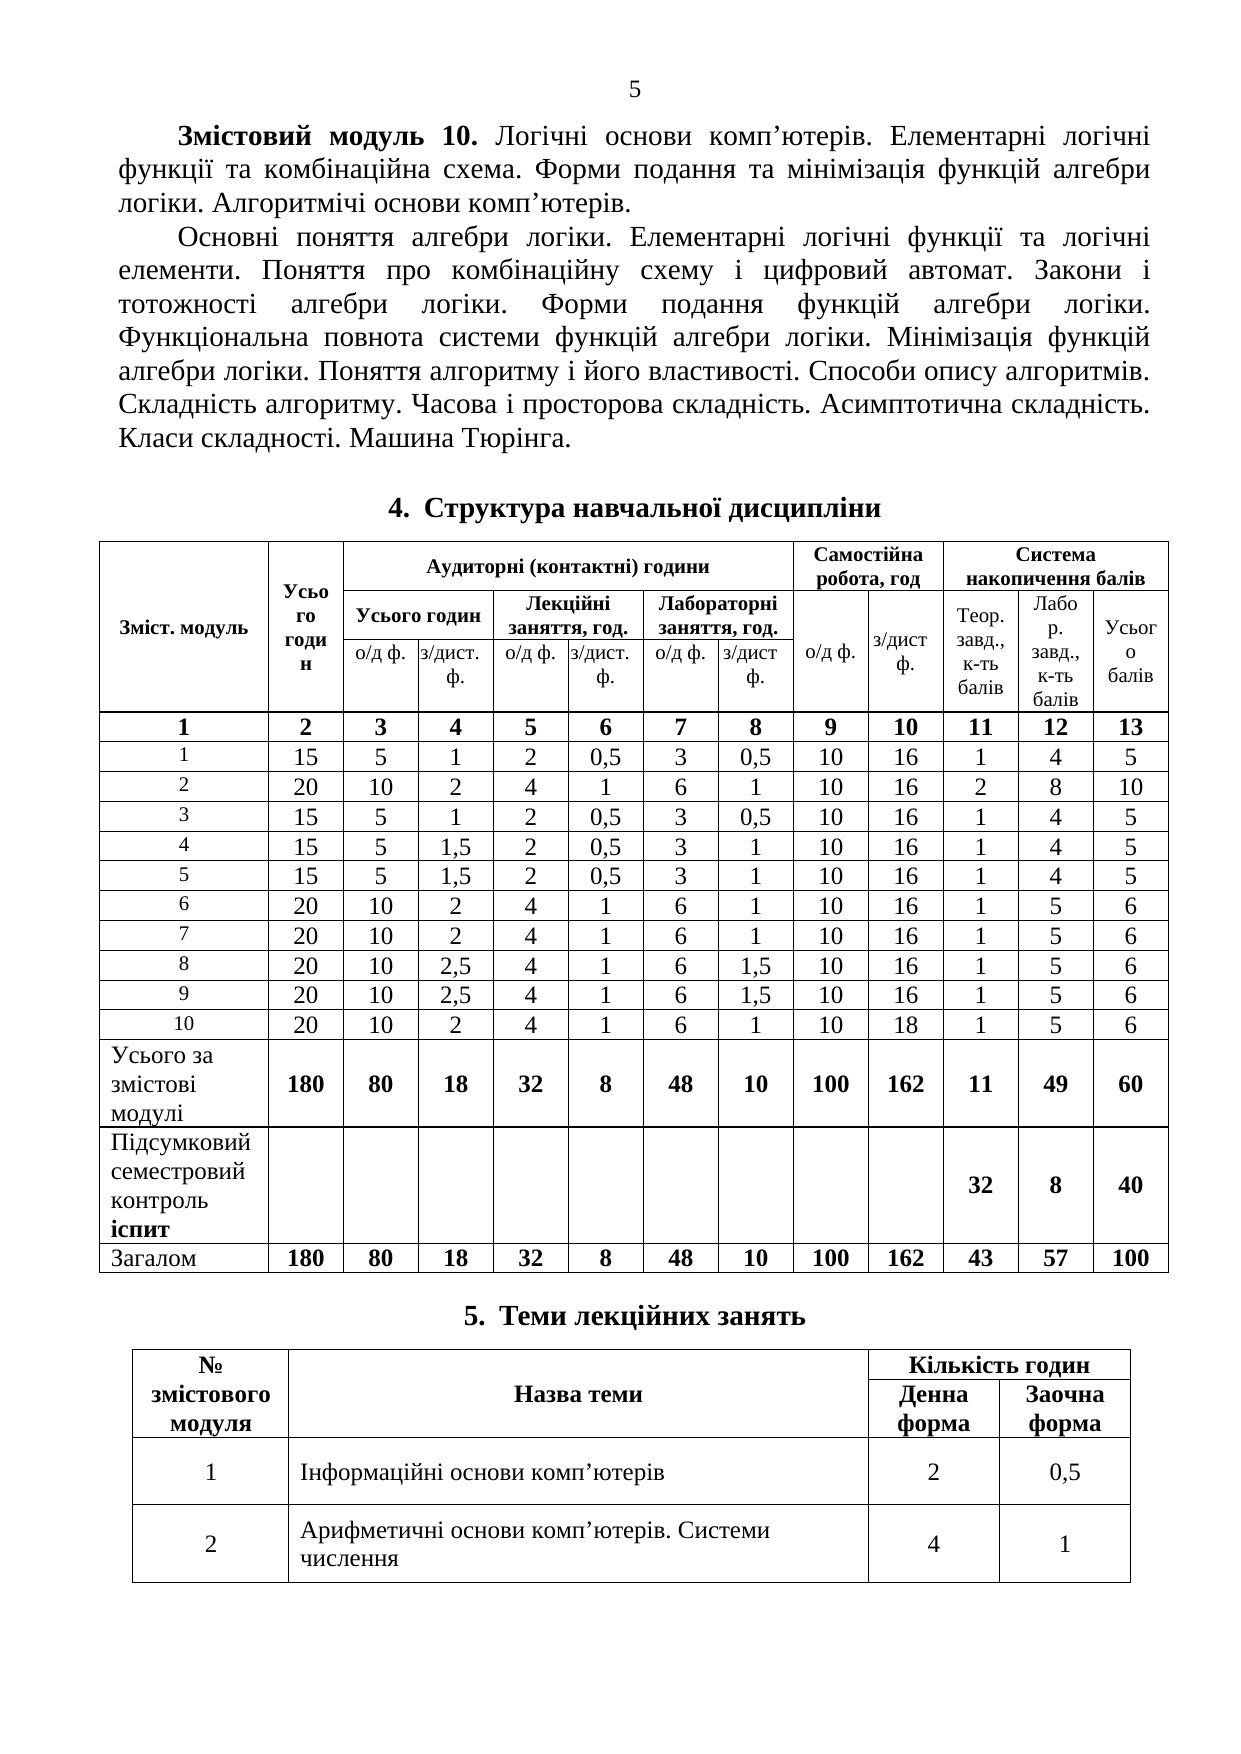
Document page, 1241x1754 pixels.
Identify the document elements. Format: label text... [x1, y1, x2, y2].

table_cell Лекційні заняття, год. [494, 591, 643, 639]
table_cell 1 [719, 921, 793, 950]
table_header Усього годин [269, 542, 343, 711]
table_cell 2 [419, 891, 493, 920]
table_cell 1 [569, 981, 643, 1009]
table_cell 20 [269, 891, 343, 920]
table_cell 4 [494, 772, 568, 801]
table_cell 5 [344, 832, 418, 860]
table_cell 10 [1094, 772, 1168, 801]
table_cell 0,5 [719, 802, 793, 831]
table_cell 80 [344, 1040, 418, 1126]
table_cell о/д ф. [794, 591, 868, 711]
table_cell 1,5 [419, 832, 493, 860]
table_cell 20 [269, 981, 343, 1009]
table_cell 10 [344, 1010, 418, 1039]
table_cell 6 [100, 891, 268, 920]
table_cell 6 [644, 891, 718, 920]
table_cell 10 [344, 772, 418, 801]
table_cell 8 [569, 1040, 643, 1126]
table_cell 32 [494, 1244, 568, 1272]
table_cell 6 [1094, 891, 1168, 920]
table_cell 10 [794, 1010, 868, 1039]
table_cell 10 [794, 861, 868, 890]
table_cell 4 [494, 951, 568, 979]
table_cell Усього за змістові модулі [100, 1040, 268, 1126]
table_header Самостійна робота, год [794, 542, 943, 590]
table_cell 1 [944, 891, 1018, 920]
table_cell 8 [100, 951, 268, 979]
table_cell 5 [1094, 832, 1168, 860]
table_cell 6 [1094, 951, 1168, 979]
table_cell 16 [869, 832, 943, 860]
table_cell 10 [869, 713, 943, 741]
table_cell 1 [944, 951, 1018, 979]
table_cell [644, 1128, 718, 1242]
table_cell 32 [944, 1128, 1018, 1242]
table_cell 6 [644, 981, 718, 1009]
table_cell 4 [494, 891, 568, 920]
table_cell 1 [100, 713, 268, 741]
table_cell 3 [644, 802, 718, 831]
table_cell 1 [944, 802, 1018, 831]
table_cell 11 [944, 1040, 1018, 1126]
table_cell 10 [344, 981, 418, 1009]
table_cell 16 [869, 951, 943, 979]
table_cell 10 [344, 921, 418, 950]
table_cell 43 [944, 1244, 1018, 1272]
table_cell 3 [100, 802, 268, 831]
table_header Кількість годин [869, 1350, 1130, 1378]
table_cell з/дист. ф. [569, 640, 643, 711]
table_cell 1 [569, 921, 643, 950]
table_cell 3 [644, 861, 718, 890]
table_cell 10 [344, 891, 418, 920]
table_cell 1 [944, 861, 1018, 890]
table_cell 1,5 [719, 951, 793, 979]
table_header Аудиторні (контактні) години [344, 542, 793, 590]
table_cell 10 [794, 951, 868, 979]
table_cell 0,5 [569, 742, 643, 771]
table_cell 13 [1094, 713, 1168, 741]
table_cell з/дист. ф. [419, 640, 493, 711]
table_cell 10 [794, 772, 868, 801]
table_cell 8 [569, 1244, 643, 1272]
table_cell 1 [419, 742, 493, 771]
table_cell 1 [719, 1010, 793, 1039]
table_cell 16 [869, 921, 943, 950]
table_cell Заочна форма [1000, 1380, 1130, 1437]
table_cell 0,5 [569, 832, 643, 860]
table_cell 15 [269, 861, 343, 890]
table_cell 20 [269, 921, 343, 950]
table_cell 10 [794, 981, 868, 1009]
table_cell [719, 1128, 793, 1242]
table_cell [569, 1128, 643, 1242]
table_cell 100 [794, 1040, 868, 1126]
table_cell 4 [1019, 802, 1093, 831]
table_cell 20 [269, 772, 343, 801]
table_cell 2 [419, 921, 493, 950]
table_cell 2,5 [419, 981, 493, 1009]
table_cell 9 [794, 713, 868, 741]
table_cell 2 [494, 861, 568, 890]
text Основні поняття алгебри логіки. Елементарні логічні функції та логічні елементи. Поняття про комбінаційну схему і цифровий автомат. Закони і тотожності алгебри логіки. Форми подання функцій алгебри логіки. Функціональна повнота системи функцій алгебри логіки. Мінімізація функцій алгебри логіки. Поняття алгоритму і його властивості. Способи опису алгоритмів. Складність алгоритму. Часова і просторова складність. Асимптотична складність. Класи складності. Машина Тюрінга. [118, 219, 1152, 453]
table_cell Усього годин [344, 591, 493, 639]
table_cell 1 [719, 891, 793, 920]
table_cell Усього балів [1094, 591, 1168, 711]
table_cell 6 [644, 772, 718, 801]
table_cell 18 [419, 1244, 493, 1272]
table_cell 1 [133, 1438, 288, 1504]
table_cell 8 [719, 713, 793, 741]
table_cell 4 [419, 713, 493, 741]
table_cell 16 [869, 891, 943, 920]
table_cell 2 [494, 802, 568, 831]
table_cell 15 [269, 802, 343, 831]
table_cell о/д ф. [644, 640, 718, 711]
table_cell [494, 1128, 568, 1242]
table_cell 10 [794, 891, 868, 920]
table_cell 1,5 [419, 861, 493, 890]
table_cell 2 [944, 772, 1018, 801]
table_cell 10 [719, 1244, 793, 1272]
table_cell 4 [494, 981, 568, 1009]
table_cell 1 [944, 981, 1018, 1009]
table_cell о/д ф. [344, 640, 418, 711]
table_cell 4 [869, 1505, 999, 1582]
table_cell 2 [419, 1010, 493, 1039]
table_cell 4 [1019, 742, 1093, 771]
text Змістовий модуль 10. Логічні основи комп’ютерів. Елементарні логічні функції та комбінаційна схема. Форми подання та мінімізація функцій алгебри логіки. Алгоритмічі основи комп’ютерів. [118, 118, 1152, 219]
table_cell 162 [869, 1244, 943, 1272]
table_cell 80 [344, 1244, 418, 1272]
table_cell 5 [100, 861, 268, 890]
table_cell 10 [794, 921, 868, 950]
table_cell 6 [1094, 921, 1168, 950]
table_cell 6 [569, 713, 643, 741]
table_cell 0,5 [719, 742, 793, 771]
table_cell 5 [344, 742, 418, 771]
table_cell 12 [1019, 713, 1093, 741]
table_cell 3 [644, 742, 718, 771]
table_cell Денна форма [869, 1380, 999, 1437]
table_cell Арифметичні основи комп’ютерів. Системи числення [289, 1505, 868, 1582]
table_cell 2 [100, 772, 268, 801]
table_header Система накопичення балів [944, 542, 1168, 590]
table_cell 6 [644, 921, 718, 950]
table_cell 1 [944, 921, 1018, 950]
table_cell 5 [1094, 861, 1168, 890]
table_cell 180 [269, 1040, 343, 1126]
table_cell 9 [100, 981, 268, 1009]
table_cell 8 [1019, 1128, 1093, 1242]
table_cell Загалом [100, 1244, 268, 1272]
table_cell 2 [869, 1438, 999, 1504]
table_cell 48 [644, 1244, 718, 1272]
table_cell 20 [269, 1010, 343, 1039]
table_cell 10 [794, 742, 868, 771]
table_cell 49 [1019, 1040, 1093, 1126]
table_cell 5 [494, 713, 568, 741]
table_cell 48 [644, 1040, 718, 1126]
table_cell 0,5 [569, 861, 643, 890]
table_cell 7 [644, 713, 718, 741]
table_cell [794, 1128, 868, 1242]
table_cell 16 [869, 981, 943, 1009]
table_cell 4 [494, 921, 568, 950]
subtitle Структура навчальної дисципліни [118, 491, 1152, 524]
table_cell 1 [569, 1010, 643, 1039]
table_cell 15 [269, 742, 343, 771]
table_cell 0,5 [569, 802, 643, 831]
table_cell 1 [569, 772, 643, 801]
table_cell 10 [100, 1010, 268, 1039]
table_cell Підсумковий семестровий контроль іспит [100, 1128, 268, 1242]
table_cell 40 [1094, 1128, 1168, 1242]
table_cell 162 [869, 1040, 943, 1126]
table_cell 10 [719, 1040, 793, 1126]
table_cell 32 [494, 1040, 568, 1126]
table_cell 5 [1019, 981, 1093, 1009]
table_cell 2 [494, 742, 568, 771]
table_cell 4 [1019, 832, 1093, 860]
table_cell 16 [869, 742, 943, 771]
table_cell 100 [1094, 1244, 1168, 1272]
table_cell 1 [419, 802, 493, 831]
table_cell 1 [569, 891, 643, 920]
table_cell 5 [1094, 742, 1168, 771]
table_cell 2 [269, 713, 343, 741]
table_cell о/д ф. [494, 640, 568, 711]
table_cell 6 [644, 1010, 718, 1039]
table_cell 5 [1019, 891, 1093, 920]
table_cell 3 [344, 713, 418, 741]
table_cell 18 [419, 1040, 493, 1126]
table_cell 5 [1094, 802, 1168, 831]
table_cell 6 [1094, 1010, 1168, 1039]
table_cell 20 [269, 951, 343, 979]
table_cell 3 [644, 832, 718, 860]
table_cell з/дист ф. [719, 640, 793, 711]
table_cell 2 [419, 772, 493, 801]
table_cell [869, 1128, 943, 1242]
table_cell 2 [133, 1505, 288, 1582]
table_cell 10 [794, 832, 868, 860]
table_cell 1 [944, 832, 1018, 860]
table_cell Інформаційні основи комп’ютерів [289, 1438, 868, 1504]
table_cell 16 [869, 802, 943, 831]
table_header Назва теми [289, 1350, 868, 1437]
table_cell 5 [1019, 951, 1093, 979]
table_cell 4 [100, 832, 268, 860]
table_cell 57 [1019, 1244, 1093, 1272]
table_cell 1 [944, 742, 1018, 771]
table_cell Лабор. завд., к-ть балів [1019, 591, 1093, 711]
table_cell 1 [719, 832, 793, 860]
table_cell 10 [794, 802, 868, 831]
table_cell 16 [869, 861, 943, 890]
table_header № змістового модуля [133, 1350, 288, 1437]
table_cell [344, 1128, 418, 1242]
table_cell 1 [1000, 1505, 1130, 1582]
table_cell 1 [944, 1010, 1018, 1039]
table_cell 2,5 [419, 951, 493, 979]
table_cell 100 [794, 1244, 868, 1272]
table_cell 4 [494, 1010, 568, 1039]
table_cell 6 [1094, 981, 1168, 1009]
table_cell [269, 1128, 343, 1242]
table_cell 0,5 [1000, 1438, 1130, 1504]
table_cell 16 [869, 772, 943, 801]
table_cell [419, 1128, 493, 1242]
table_cell Теор. завд., к-ть балів [944, 591, 1018, 711]
table_cell 4 [1019, 861, 1093, 890]
table_cell 1 [719, 861, 793, 890]
table_cell 5 [344, 802, 418, 831]
table_cell 10 [344, 951, 418, 979]
table_cell 5 [344, 861, 418, 890]
table_cell 6 [644, 951, 718, 979]
table_cell 18 [869, 1010, 943, 1039]
table_header Зміст. модуль [100, 542, 268, 711]
table_cell 1,5 [719, 981, 793, 1009]
subtitle Теми лекційних занять [118, 1298, 1152, 1332]
table_cell 1 [100, 742, 268, 771]
table_cell 11 [944, 713, 1018, 741]
table_cell 2 [494, 832, 568, 860]
table_cell 180 [269, 1244, 343, 1272]
table_cell Лабораторні заняття, год. [644, 591, 793, 639]
table_cell 1 [719, 772, 793, 801]
table_cell 5 [1019, 921, 1093, 950]
table_cell 15 [269, 832, 343, 860]
table_cell 60 [1094, 1040, 1168, 1126]
table_cell 7 [100, 921, 268, 950]
table_cell 8 [1019, 772, 1093, 801]
table_cell 1 [569, 951, 643, 979]
table_cell 5 [1019, 1010, 1093, 1039]
table_cell з/дист ф. [869, 591, 943, 711]
